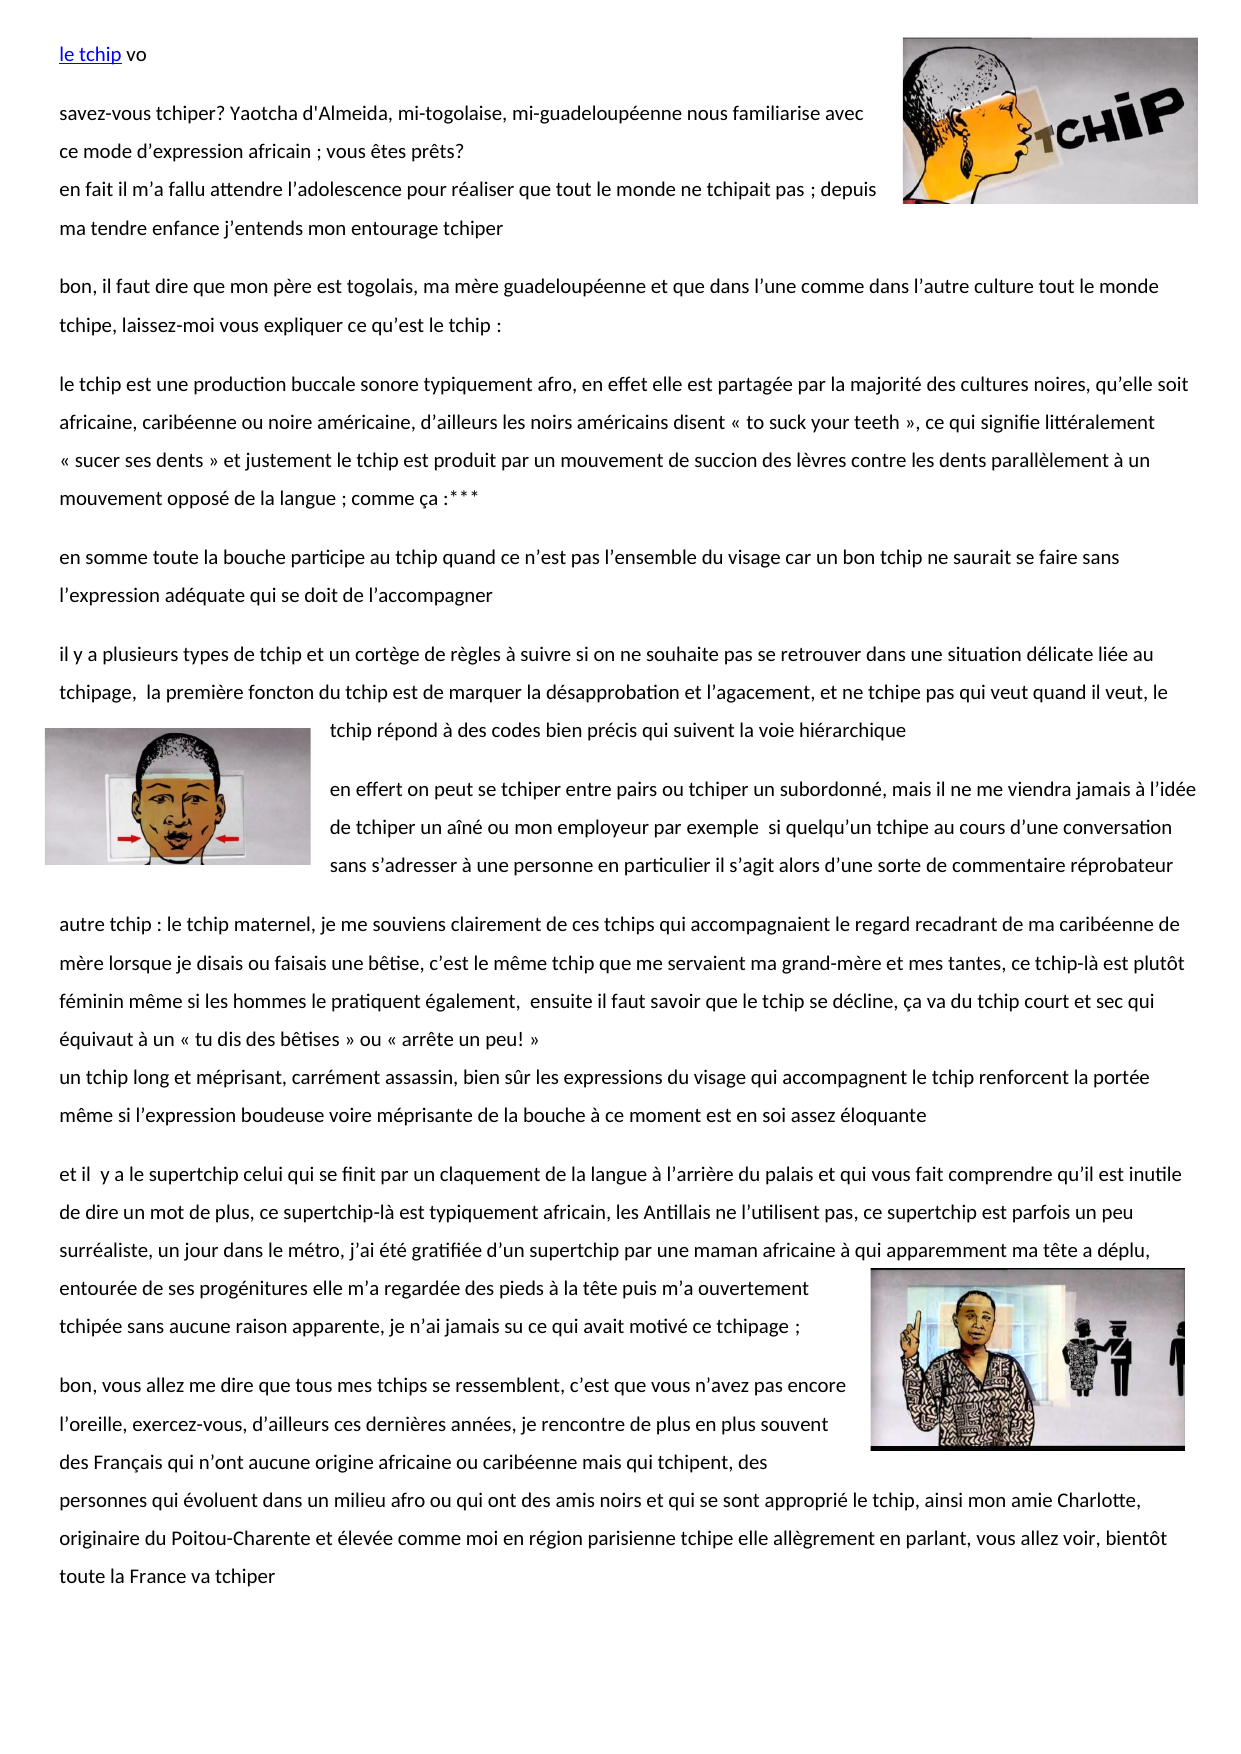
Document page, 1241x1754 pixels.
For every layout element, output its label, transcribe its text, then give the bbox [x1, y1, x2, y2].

text il y a plusieurs types de tchip et un cortège de règles à suivre si on ne souhaite pas se retrouver dans une situation délicate liée au tchipage, la première foncton du tchip est de marquer la désapprobation et l’agacement, et ne tchipe pas qui veut quand il veut, le tchip répond à des codes bien précis qui suivent la voie hiérarchique [59, 641, 1199, 743]
text autre tchip : le tchip maternel, je me souviens clairement de ces tchips qui accompagnaient le regard recadrant de ma caribéenne de mère lorsque je disais ou faisais une bêtise, c’est le même tchip que me servaient ma grand-mère et mes tantes, ce tchip-là est plutôt féminin même si les hommes le pratiquent également, ensuite il faut savoir que le tchip se décline, ça va du tchip court et sec qui équivaut à un « tu dis des bêtises » ou « arrête un peu! » [59, 912, 1199, 1051]
text un tchip long et méprisant, carrément assassin, bien sûr les expressions du visage qui accompagnent le tchip renforcent la portée même si l’expression boudeuse voire méprisante de la bouche à ce moment est en soi assez éloquante [59, 1064, 1199, 1128]
text en effert on peut se tchiper entre pairs ou tchiper un subordonné, mais il ne me viendra jamais à l’idée de tchiper un aîné ou mon employeur par exemple si quelqu’un tchipe au cours d’une conversation sans s’adresser à une personne en particulier il s’agit alors d’une sorte de commentaire réprobateur [59, 776, 1199, 878]
text le tchip vo [59, 41, 902, 67]
picture [870, 1268, 1185, 1451]
text bon, vous allez me dire que tous mes tchips se ressemblent, c’est que vous n’avez pas encore l’oreille, exercez-vous, d’ailleurs ces dernières années, je rencontre de plus en plus souvent des Français qui n’ont aucune origine africaine ou caribéenne mais qui tchipent, des personnes qui évoluent dans un milieu afro ou qui ont des amis noirs et qui se sont approprié le tchip, ainsi mon amie Charlotte, originaire du Poitou-Charente et élevée comme moi en région parisienne tchipe elle allègrement en parlant, vous allez voir, bientôt toute la France va tchiper [59, 1373, 1199, 1589]
text le tchip est une production buccale sonore typiquement afro, en effet elle est partagée par la majorité des cultures noires, qu’elle soit africaine, caribéenne ou noire américaine, d’ailleurs les noirs américains disent « to suck your teeth », ce qui signifie littéralement « sucer ses dents » et justement le tchip est produit par un mouvement de succion des lèvres contre les dents parallèlement à un mouvement opposé de la langue ; comme ça :*** [59, 371, 1199, 511]
text en fait il m’a fallu attendre l’adolescence pour réaliser que tout le monde ne tchipait pas ; depuis ma tendre enfance j’entends mon entourage tchiper [59, 177, 1199, 240]
text bon, il faut dire que mon père est togolais, ma mère guadeloupéenne et que dans l’une comme dans l’autre culture tout le monde tchipe, laissez-moi vous expliquer ce qu’est le tchip : [59, 274, 1199, 337]
text savez-vous tchiper? Yaotcha d'Almeida, mi-togolaise, mi-guadeloupéenne nous familiarise avec ce mode d’expression africain ; vous êtes prêts? [59, 100, 902, 164]
picture [902, 37, 1198, 204]
text et il y a le supertchip celui qui se finit par un claquement de la langue à l’arrière du palais et qui vous fait comprendre qu’il est inutile de dire un mot de plus, ce supertchip-là est typiquement africain, les Antillais ne l’utilisent pas, ce supertchip est parfois un peu surréaliste, un jour dans le métro, j’ai été gratifiée d’un supertchip par une maman africaine à qui apparemment ma tête a déplu, entourée de ses progénitures elle m’a regardée des pieds à la tête puis m’a ouvertement tchipée sans aucune raison apparente, je n’ai jamais su ce qui avait motivé ce tchipage ; [59, 1161, 1199, 1339]
text en somme toute la bouche participe au tchip quand ce n’est pas l’ensemble du visage car un bon tchip ne saurait se faire sans l’expression adéquate qui se doit de l’accompagner [59, 544, 1199, 608]
picture [44, 728, 311, 865]
